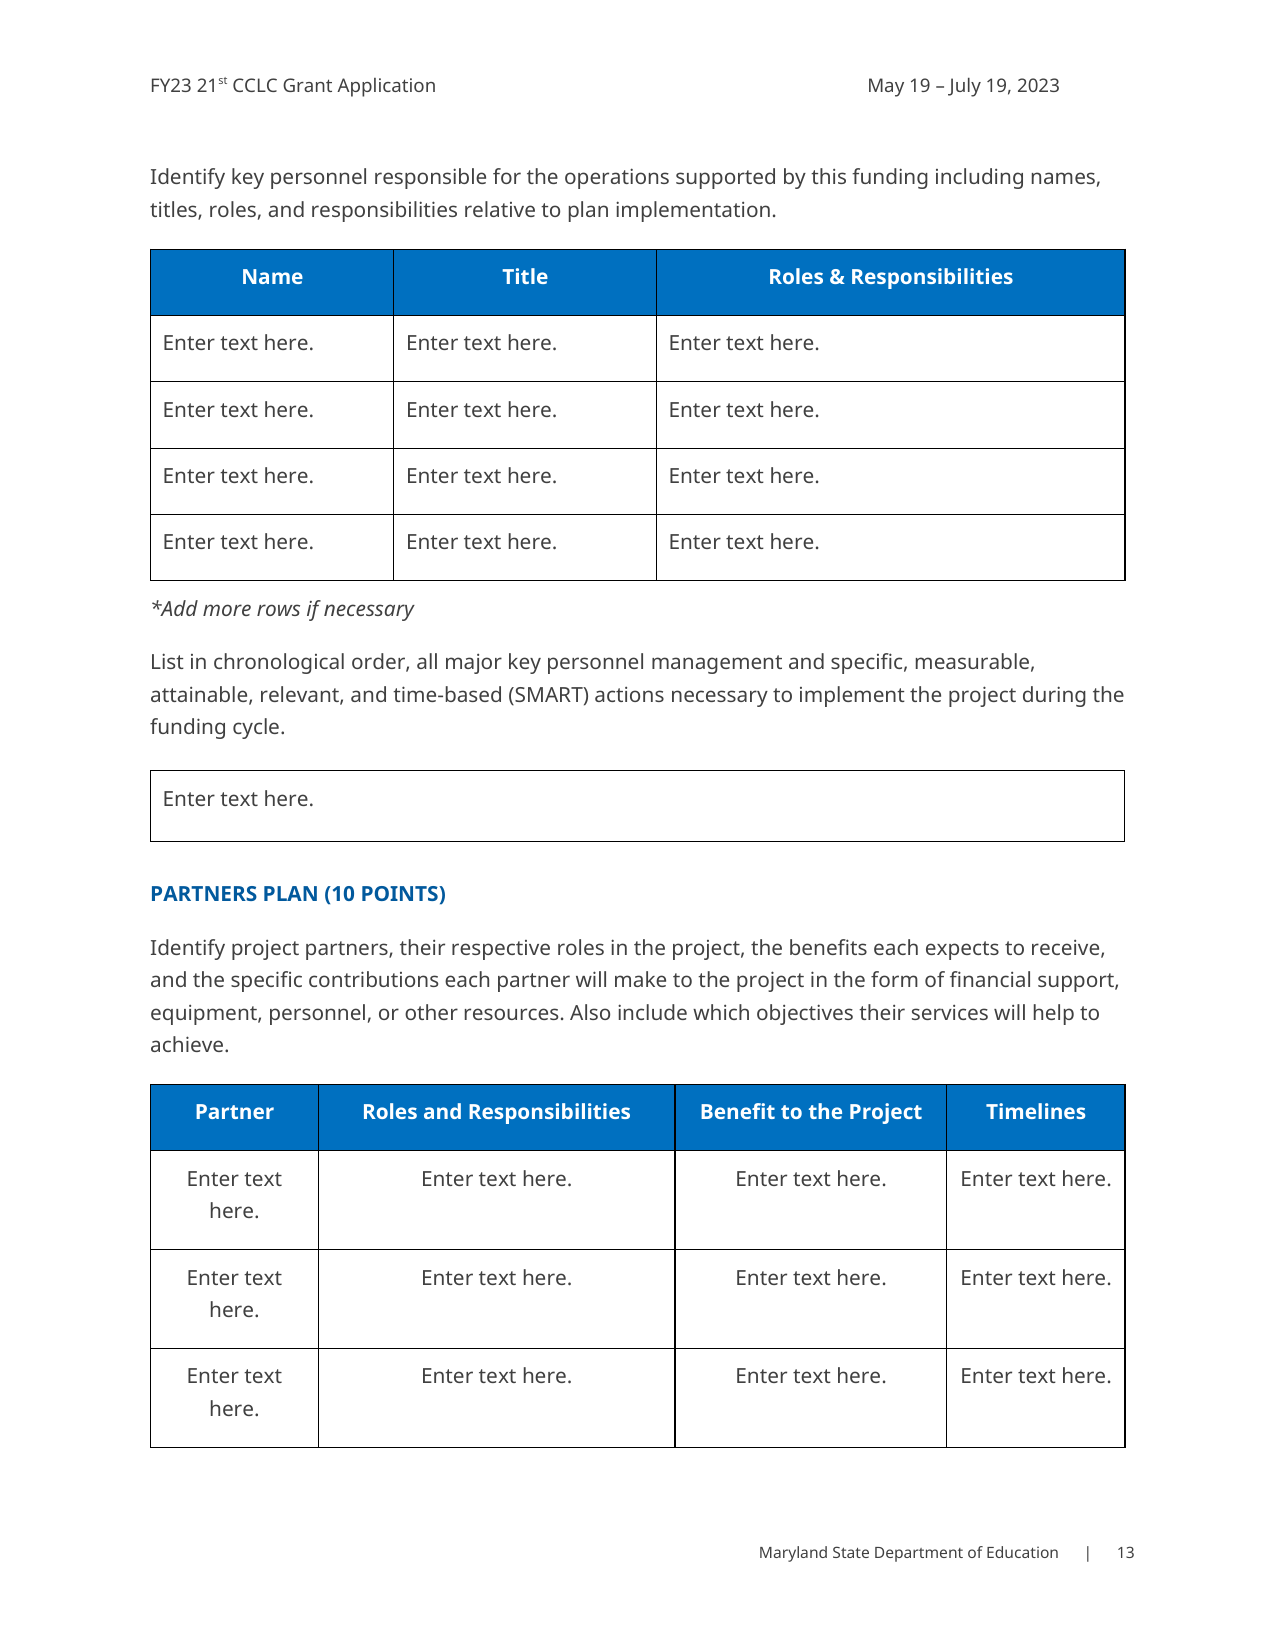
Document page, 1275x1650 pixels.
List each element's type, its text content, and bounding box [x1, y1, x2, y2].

table_cell Enter text here. [394, 515, 656, 580]
table_cell Enter text here. [947, 1250, 1124, 1348]
text Identify project partners, their respective roles in the project, the benefits each expects to receive, and the specific contributions each partner will make to the project in the form of financial support, equipment, personnel, or other resources. Also include which objectives their services will help to achieve. [150, 933, 1125, 1059]
table_cell Enter text here. [657, 382, 1124, 448]
table_header Enter text here. [151, 771, 1124, 841]
table_cell Enter text here. [151, 449, 393, 514]
table_header Benefit to the Project [676, 1085, 946, 1150]
table_header Partner [151, 1085, 318, 1150]
table_cell Enter text here. [319, 1250, 674, 1348]
table_header Roles and Responsibilities [319, 1085, 674, 1150]
table_cell Enter text here. [657, 449, 1124, 514]
table_cell Enter text here. [657, 515, 1124, 580]
table_cell Enter text here. [151, 316, 393, 381]
table_cell Enter text here. [151, 1349, 318, 1447]
text List in chronological order, all major key personnel management and specific, measurable, attainable, relevant, and time-based (SMART) actions necessary to implement the project during the funding cycle. [150, 647, 1125, 741]
table_cell Enter text here. [151, 1151, 318, 1249]
table_cell Enter text here. [676, 1151, 946, 1249]
table_cell Enter text here. [676, 1349, 946, 1447]
table_cell Enter text here. [319, 1349, 674, 1447]
table_cell Enter text here. [151, 1250, 318, 1348]
table_cell Enter text here. [319, 1151, 674, 1249]
table_cell Enter text here. [151, 382, 393, 448]
table_cell Enter text here. [657, 316, 1124, 381]
table_cell Enter text here. [394, 449, 656, 514]
table_header Title [394, 250, 656, 315]
table_header Name [151, 250, 393, 315]
table_cell Enter text here. [947, 1349, 1124, 1447]
table_header Roles & Responsibilities [657, 250, 1124, 315]
table_cell Enter text here. [394, 382, 656, 448]
table_cell Enter text here. [676, 1250, 946, 1348]
table_cell Enter text here. [947, 1151, 1124, 1249]
text Identify key personnel responsible for the operations supported by this funding including names, titles, roles, and responsibilities relative to plan implementation. [150, 162, 1125, 223]
text *Add more rows if necessary [150, 594, 1125, 622]
subtitle Partners Plan (10 Points) [150, 879, 1125, 908]
table_header Timelines [947, 1085, 1124, 1150]
table_cell Enter text here. [151, 515, 393, 580]
table_cell Enter text here. [394, 316, 656, 381]
